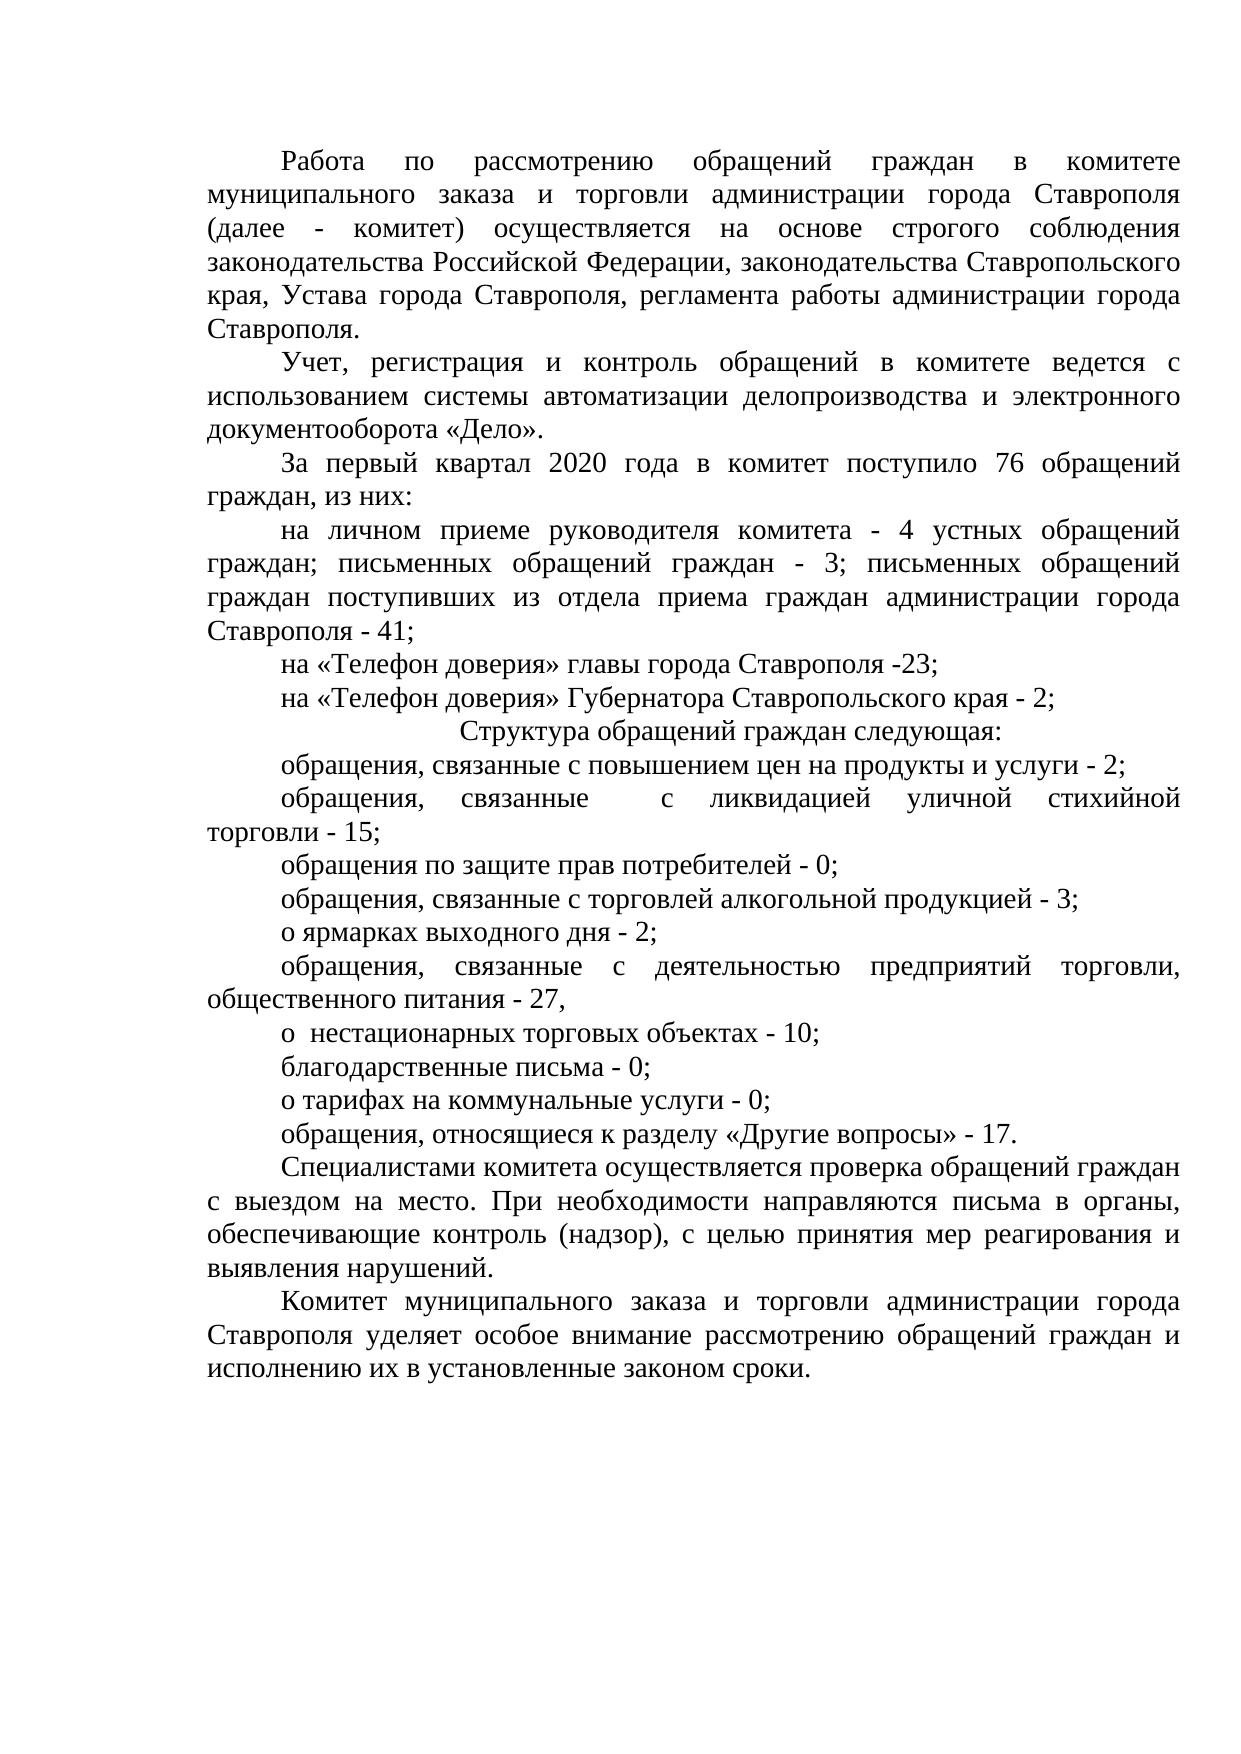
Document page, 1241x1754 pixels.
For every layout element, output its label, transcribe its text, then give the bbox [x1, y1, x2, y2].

text обращения, связанные с торговлей алкогольной продукцией - 3; [207, 881, 1181, 914]
text обращения, связанные с ликвидацией уличной стихийной торговли - 15; [207, 780, 1181, 847]
text Специалистами комитета осуществляется проверка обращений граждан с выездом на место. При необходимости направляются письма в органы, обеспечивающие контроль (надзор), с целью принятия мер реагирования и выявления нарушений. [207, 1149, 1181, 1283]
text обращения, связанные с деятельностью предприятий торговли, общественного питания - 27, [207, 948, 1181, 1015]
text обращения по защите прав потребителей - 0; [207, 847, 1181, 881]
text обращения, относящиеся к разделу «Другие вопросы» - 17. [207, 1116, 1181, 1149]
text о тарифах на коммунальные услуги - 0; [207, 1082, 1181, 1116]
text обращения, связанные с повышением цен на продукты и услуги - 2; [207, 747, 1181, 780]
text о нестационарных торговых объектах - 10; [207, 1015, 1181, 1049]
text о ярмарках выходного дня - 2; [207, 914, 1181, 948]
text Структура обращений граждан следующая: [207, 713, 1181, 747]
text на «Телефон доверия» Губернатора Ставропольского края - 2; [207, 680, 1181, 713]
text Работа по рассмотрению обращений граждан в комитете муниципального заказа и торговли администрации города Ставрополя (далее - комитет) осуществляется на основе строгого соблюдения законодательства Российской Федерации, законодательства Ставропольского края, Устава города Ставрополя, регламента работы администрации города Ставрополя. [207, 143, 1181, 344]
text За первый квартал 2020 года в комитет поступило 76 обращений граждан, из них: [207, 445, 1181, 512]
text на «Телефон доверия» главы города Ставрополя -23; [207, 646, 1181, 680]
text благодарственные письма - 0; [207, 1049, 1181, 1082]
text Учет, регистрация и контроль обращений в комитете ведется с использованием системы автоматизации делопроизводства и электронного документооборота «Дело». [207, 344, 1181, 445]
text Комитет муниципального заказа и торговли администрации города Ставрополя уделяет особое внимание рассмотрению обращений граждан и исполнению их в установленные законом сроки. [207, 1283, 1181, 1384]
text на личном приеме руководителя комитета - 4 устных обращений граждан; письменных обращений граждан - 3; письменных обращений граждан поступивших из отдела приема граждан администрации города Ставрополя - 41; [207, 512, 1181, 646]
